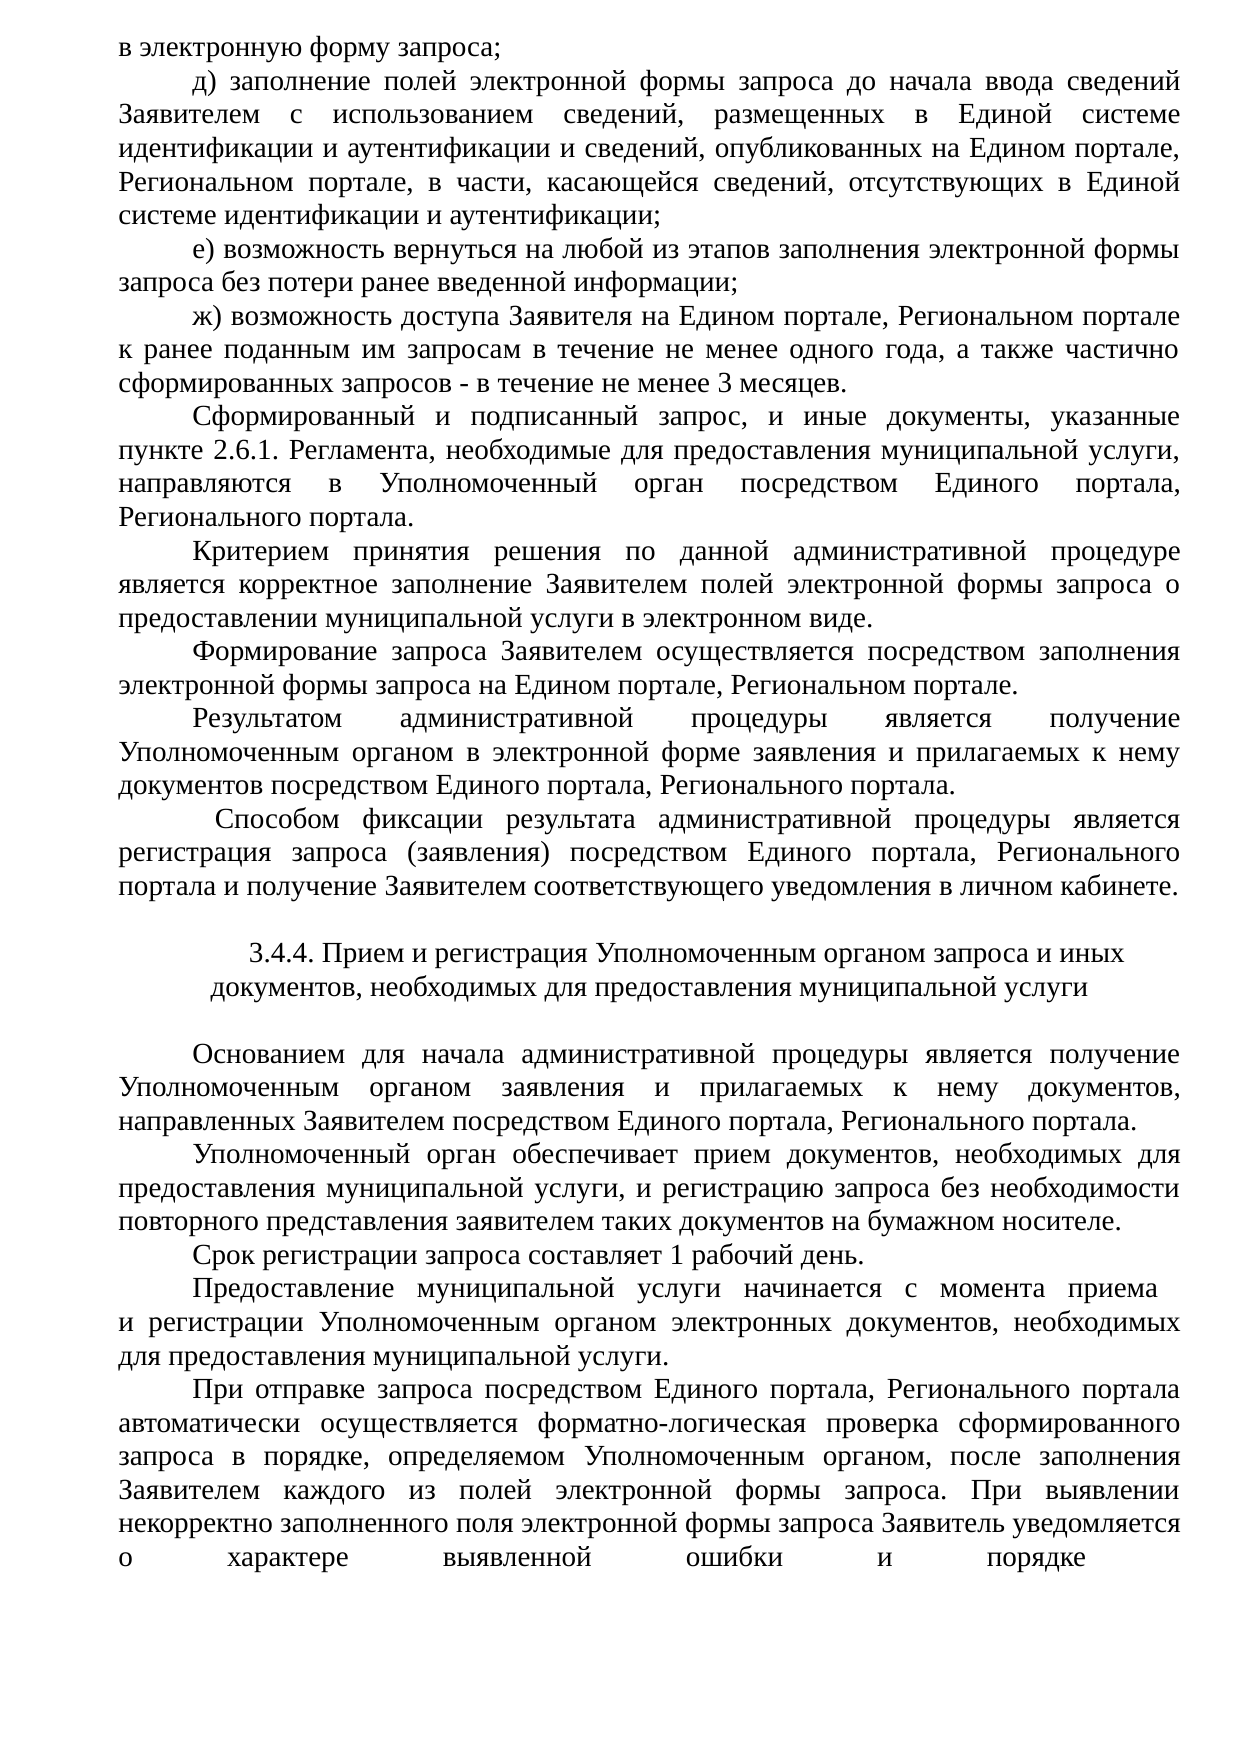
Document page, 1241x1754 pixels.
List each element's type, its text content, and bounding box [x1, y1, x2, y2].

text Способом фиксации результата административной процедуры является регистрация запроса (заявления) посредством Единого портала, Регионального портала и получение Заявителем соответствующего уведомления в личном кабинете. [118, 801, 1181, 902]
text Сформированный и подписанный запрос, и иные документы, указанные пункте 2.6.1. Регламента, необходимые для предоставления муниципальной услуги, направляются в Уполномоченный орган посредством Единого портала, Регионального портала. [118, 398, 1181, 533]
text Критерием принятия решения по данной административной процедуре является корректное заполнение Заявителем полей электронной формы запроса о предоставлении муниципальной услуги в электронном виде. [118, 533, 1181, 633]
text ж) возможность доступа Заявителя на Едином портале, Региональном портале к ранее поданным им запросам в течение не менее одного года, а также частично сформированных запросов - в течение не менее 3 месяцев. [118, 298, 1181, 398]
text Формирование запроса Заявителем осуществляется посредством заполнения электронной формы запроса на Едином портале, Региональном портале. [118, 633, 1181, 700]
text Предоставление муниципальной услуги начинается с момента приема и регистрации Уполномоченным органом электронных документов, необходимых для предоставления муниципальной услуги. [118, 1271, 1181, 1371]
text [118, 1371, 1181, 1572]
text Основанием для начала административной процедуры является получение Уполномоченным органом заявления и прилагаемых к нему документов, направленных Заявителем посредством Единого портала, Регионального портала. [118, 1036, 1181, 1136]
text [118, 29, 1181, 63]
text Уполномоченный орган обеспечивает прием документов, необходимых для предоставления муниципальной услуги, и регистрацию запроса без необходимости повторного представления заявителем таких документов на бумажном носителе. [118, 1136, 1181, 1237]
text д) заполнение полей электронной формы запроса до начала ввода сведений Заявителем с использованием сведений, размещенных в Единой системе идентификации и аутентификации и сведений, опубликованных на Едином портале, Региональном портале, в части, касающейся сведений, отсутствующих в Единой системе идентификации и аутентификации; [118, 63, 1181, 231]
text е) возможность вернуться на любой из этапов заполнения электронной формы запроса без потери ранее введенной информации; [118, 231, 1181, 298]
text Срок регистрации запроса составляет 1 рабочий день. [118, 1237, 1181, 1271]
text 3.4.4. Прием и регистрация Уполномоченным органом запроса и иных документов, необходимых для предоставления муниципальной услуги [118, 935, 1181, 1002]
text Результатом административной процедуры является получение Уполномоченным органом в электронной форме заявления и прилагаемых к нему документов посредством Единого портала, Регионального портала. [118, 700, 1181, 801]
